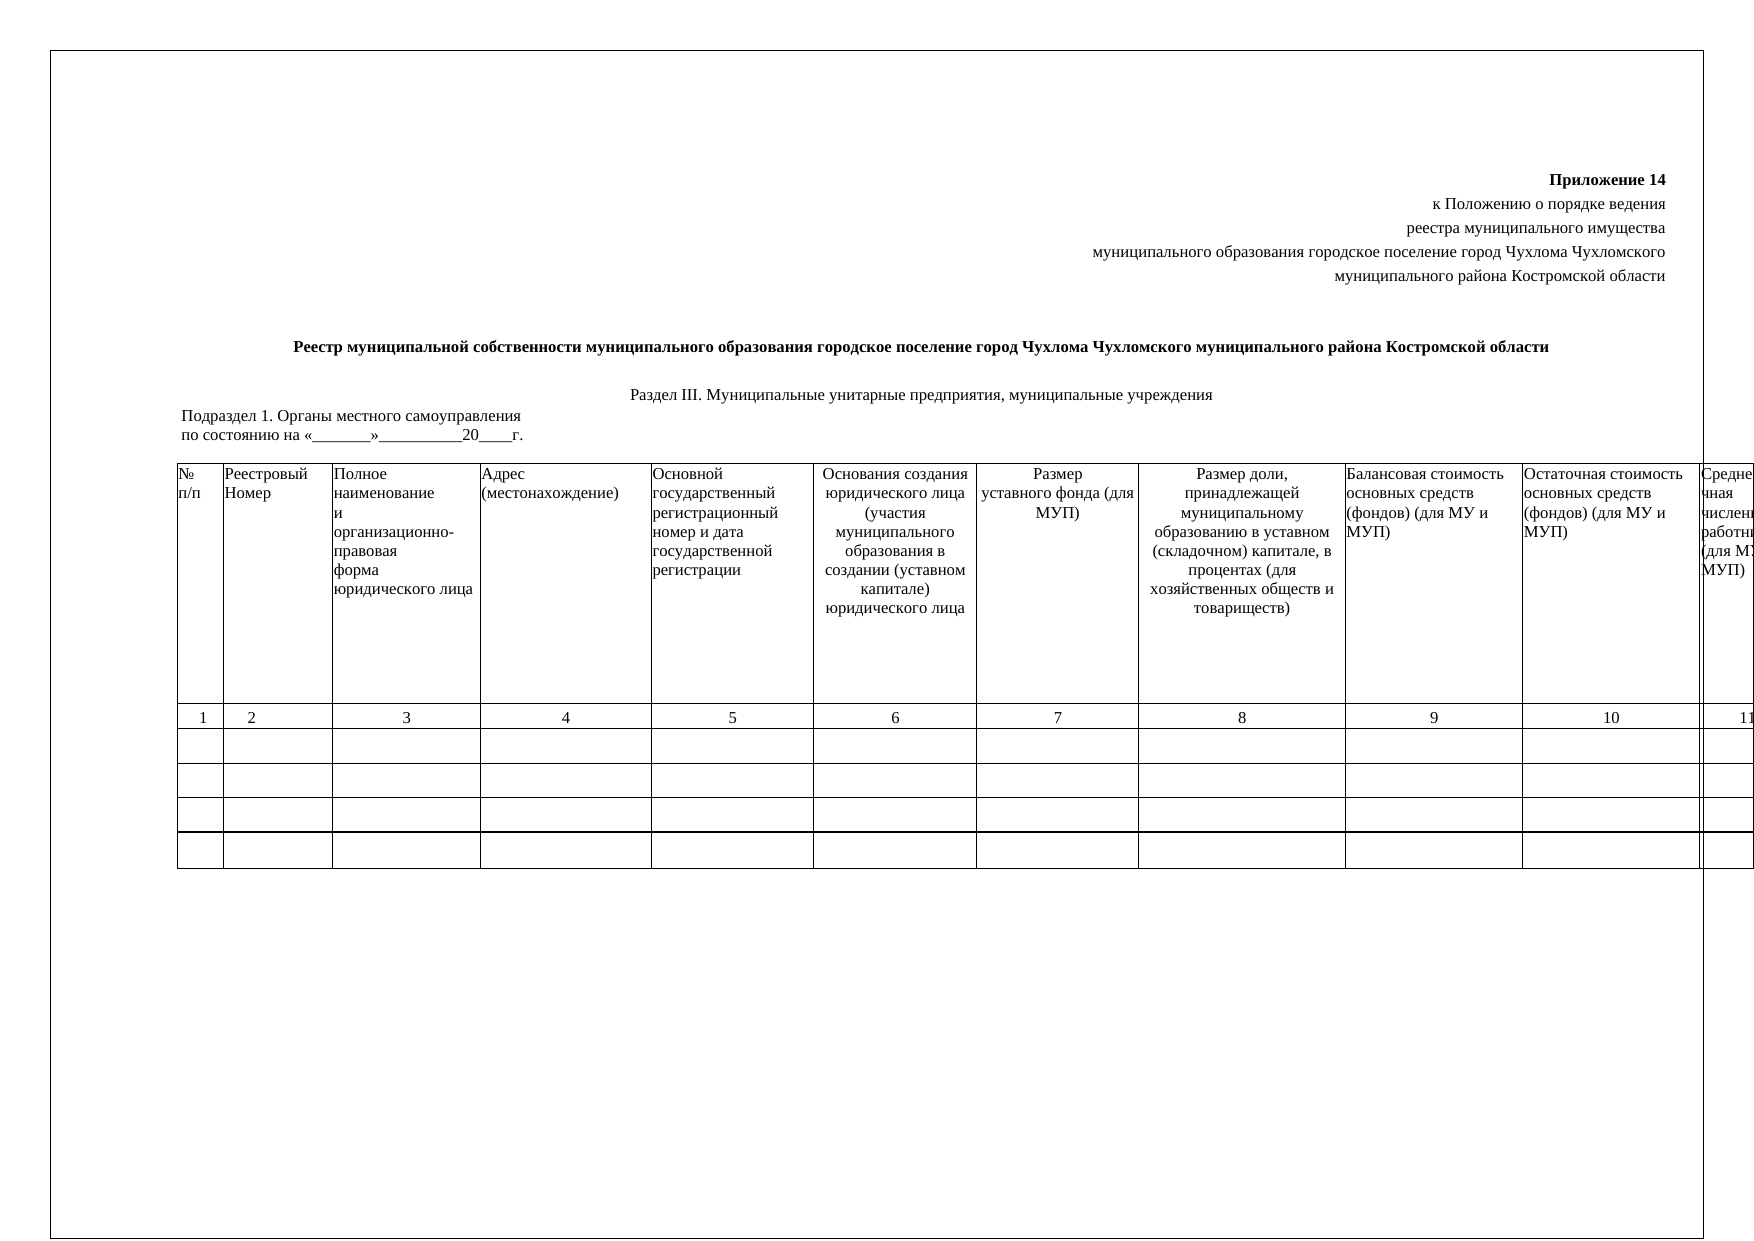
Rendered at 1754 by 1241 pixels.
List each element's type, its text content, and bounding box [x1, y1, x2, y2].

table_cell [1704, 729, 1753, 762]
table_cell [814, 764, 976, 797]
table_header Размер уставного фонда (для МУП) [977, 464, 1138, 702]
table_cell [333, 833, 480, 867]
table_header Среднесписочная численность работников (для МУ и МУП) [1704, 464, 1753, 702]
table_cell 9 [1346, 704, 1522, 727]
table_cell [652, 798, 813, 831]
table_cell [814, 833, 976, 867]
table_cell [224, 764, 332, 797]
text Приложение 14 [177, 166, 1666, 190]
table_cell 5 [652, 704, 813, 727]
table_cell [178, 833, 223, 867]
text муниципального района Костромской области [177, 262, 1666, 286]
text Реестр муниципальной собственности муниципального образования городское поселение город Чухлома Чухломского муниципального района Костромской области [177, 334, 1666, 358]
table_cell 7 [977, 704, 1138, 727]
table_cell 2 [224, 704, 332, 727]
table_cell [652, 764, 813, 797]
table_cell [814, 729, 976, 762]
table_cell [1139, 833, 1345, 867]
table_header Основной государственный регистрационный номер и дата государственной регистрации [652, 464, 813, 702]
text муниципального образования городское поселение город Чухлома Чухломского [177, 238, 1666, 262]
table_cell [652, 833, 813, 867]
table_cell 1 [178, 704, 223, 727]
table_header Реестровый Номер [224, 464, 332, 702]
table_cell [178, 764, 223, 797]
table_cell [1704, 764, 1753, 797]
table_cell [178, 729, 223, 762]
table_cell [224, 833, 332, 867]
text по состоянию на «_______»__________20____г. [177, 425, 1666, 444]
table_cell 10 [1523, 704, 1699, 727]
table_cell [977, 798, 1138, 831]
table_header Адрес (местонахождение) [481, 464, 651, 702]
table_cell [224, 729, 332, 762]
table_header № п/п [178, 464, 223, 702]
table_cell [1346, 833, 1522, 867]
table_header Полное наименование и организационно-правовая форма юридического лица [333, 464, 480, 702]
table_cell 6 [814, 704, 976, 727]
table_cell [1704, 798, 1753, 831]
table_cell [481, 729, 651, 762]
table_cell [1139, 729, 1345, 762]
table_header Основания создания юридического лица (участия муниципального образования в создании (уставном капитале) юридического лица [814, 464, 976, 702]
table_header Балансовая стоимость основных средств (фондов) (для МУ и МУП) [1346, 464, 1522, 702]
table_cell [333, 764, 480, 797]
table_cell [1139, 798, 1345, 831]
table_cell [481, 833, 651, 867]
table_cell 4 [481, 704, 651, 727]
table_cell [333, 798, 480, 831]
table_header Остаточная стоимость основных средств (фондов) (для МУ и МУП) [1523, 464, 1699, 702]
table_cell 8 [1139, 704, 1345, 727]
table_cell [1346, 764, 1522, 797]
table_cell [178, 798, 223, 831]
table_cell [977, 833, 1138, 867]
table_cell [977, 764, 1138, 797]
text реестра муниципального имущества [177, 214, 1666, 238]
table_cell [1704, 833, 1753, 867]
table_cell [977, 729, 1138, 762]
table_cell 11 [1704, 704, 1753, 727]
table_cell [814, 798, 976, 831]
table_cell [1139, 764, 1345, 797]
table_cell [1346, 798, 1522, 831]
text Раздел III. Муниципальные унитарные предприятия, муниципальные учреждения [177, 382, 1666, 406]
table_cell [481, 798, 651, 831]
table_cell [1346, 729, 1522, 762]
table_header Размер доли, принадлежащей муниципальному образованию в уставном (складочном) капитале, в процентах (для хозяйственных обществ и товариществ) [1139, 464, 1345, 702]
table_cell [333, 729, 480, 762]
table_cell [1523, 798, 1699, 831]
text к Положению о порядке ведения [177, 190, 1666, 214]
table_cell [481, 764, 651, 797]
table_cell [1523, 833, 1699, 867]
table_cell [224, 798, 332, 831]
table_cell [1523, 729, 1699, 762]
table_cell [652, 729, 813, 762]
table_cell [1523, 764, 1699, 797]
table_cell 3 [333, 704, 480, 727]
text Подраздел 1. Органы местного самоуправления [177, 406, 1666, 425]
